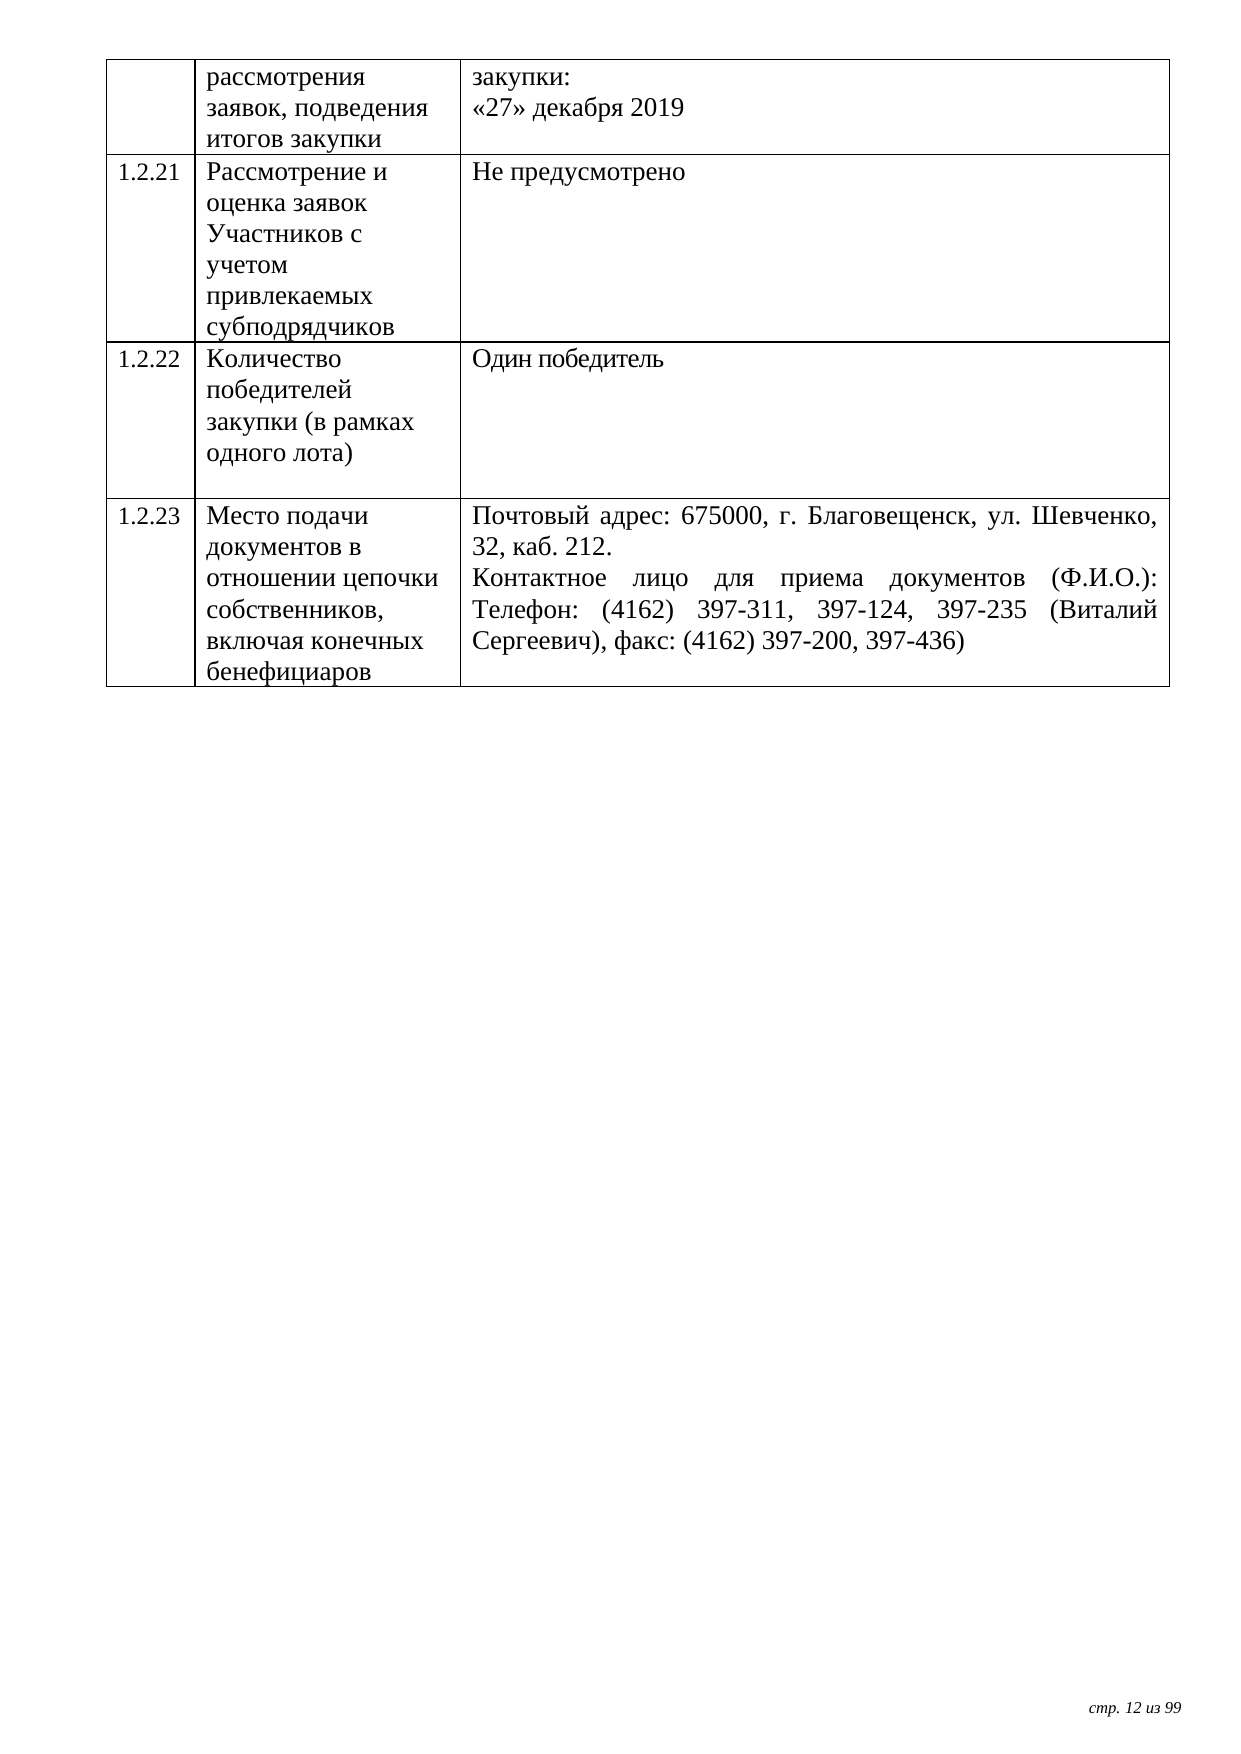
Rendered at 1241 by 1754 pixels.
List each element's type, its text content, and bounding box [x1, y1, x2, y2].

table_cell Количество победителей закупки (в рамках одного лота) [196, 343, 460, 498]
table_cell Не предусмотрено [461, 155, 1169, 341]
table_cell Один победитель [461, 343, 1169, 498]
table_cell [461, 60, 1169, 153]
table_cell Почтовый адрес: 675000, г. Благовещенск, ул. Шевченко, 32, каб. 212. Контактное лицо для приема документов (Ф.И.О.): Телефон: (4162) 397-311, 397-124, 397-235 (Виталий Сергеевич), факс: (4162) 397-200, 397-436) [461, 499, 1169, 686]
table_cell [196, 60, 460, 153]
table_cell [107, 499, 194, 686]
table_cell Рассмотрение и оценка заявок Участников с учетом привлекаемых субподрядчиков [196, 155, 460, 341]
table_cell [107, 343, 194, 498]
table_cell Место подачи документов в отношении цепочки собственников, включая конечных бенефициаров [196, 499, 460, 686]
table_cell [107, 60, 194, 153]
table_cell [107, 155, 194, 341]
